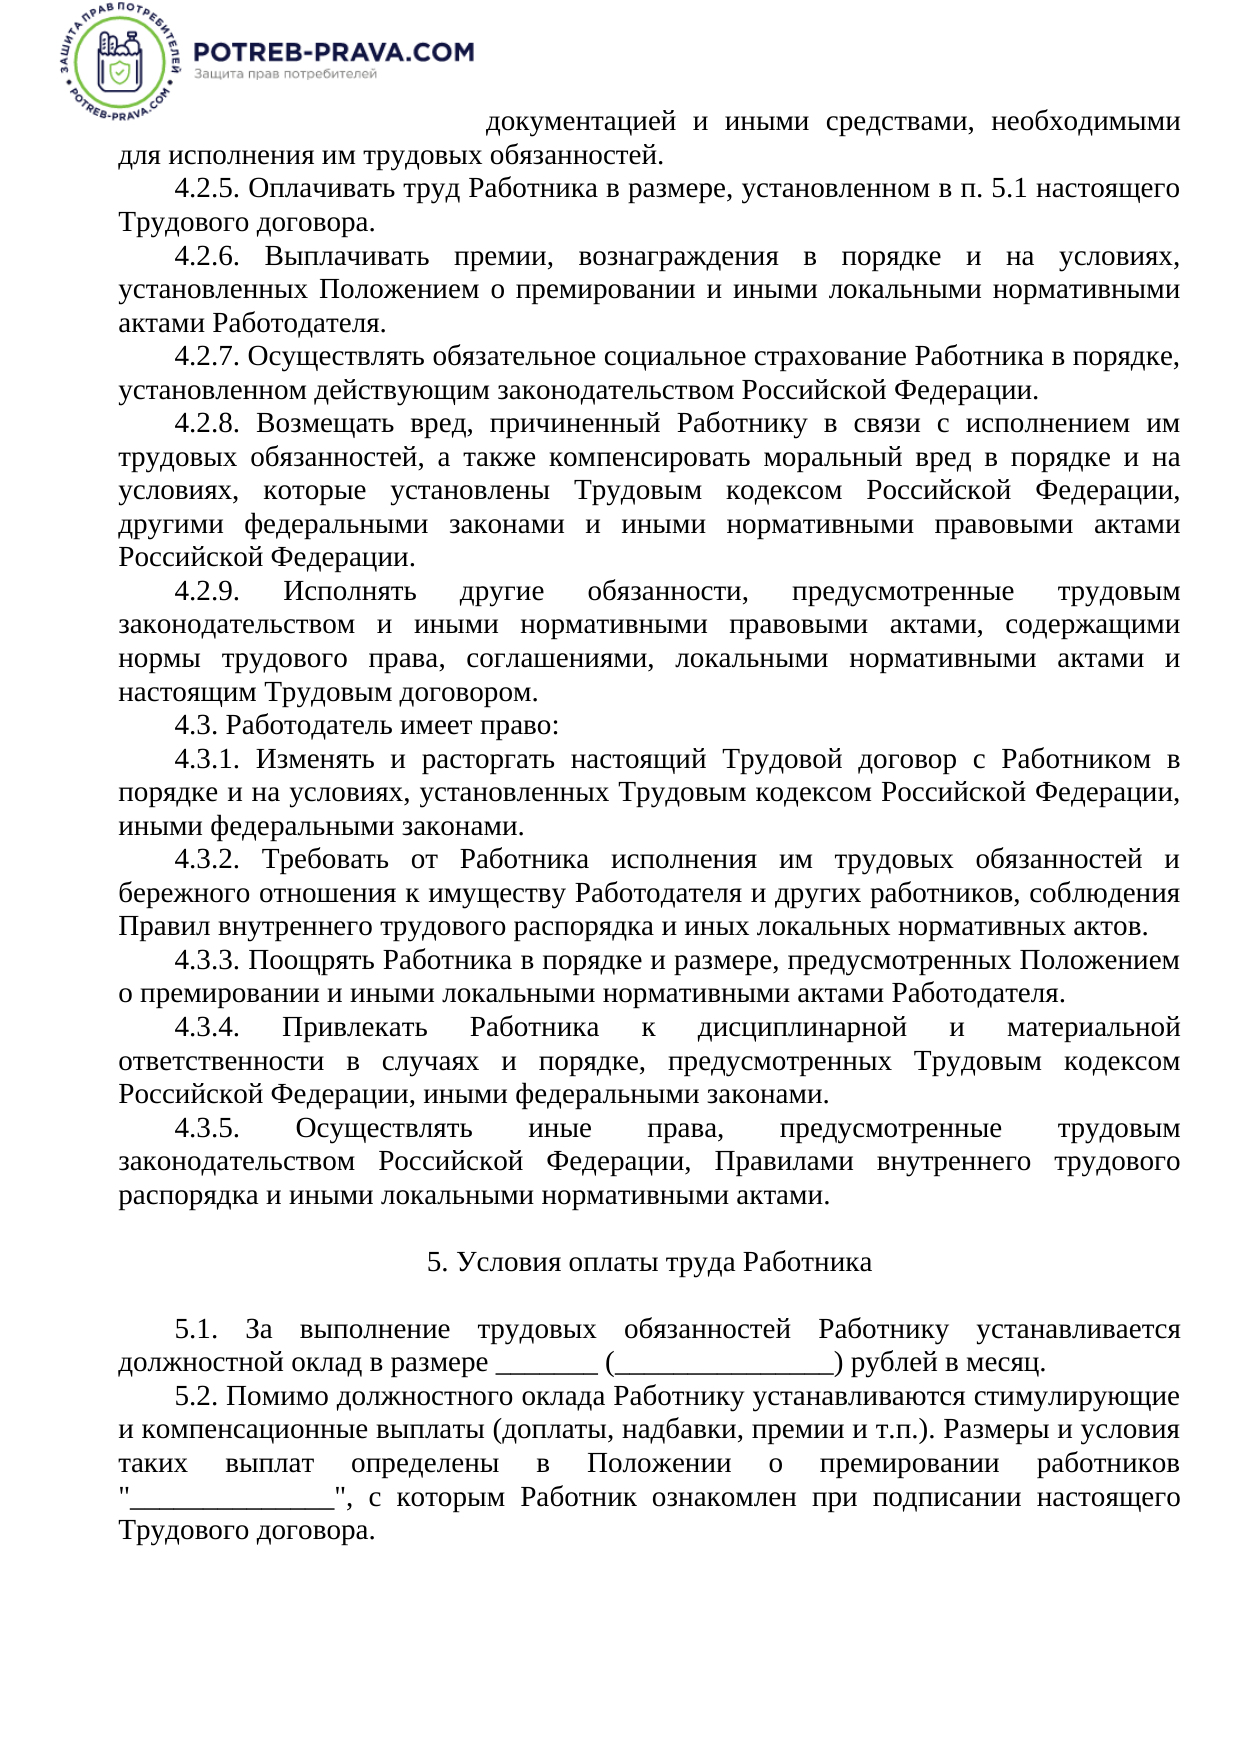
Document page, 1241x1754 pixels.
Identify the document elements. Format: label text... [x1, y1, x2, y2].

text 5.2. Помимо должностного оклада Работнику устанавливаются стимулирующие и компенсационные выплаты (доплаты, надбавки, премии и т.п.). Размеры и условия таких выплат определены в Положении о премировании работников "______________", с которым Работник ознакомлен при подписании настоящего Трудового договора. [118, 1378, 1181, 1546]
text 4.2.9. Исполнять другие обязанности, предусмотренные трудовым законодательством и иными нормативными правовыми актами, содержащими нормы трудового права, соглашениями, локальными нормативными актами и настоящим Трудовым договором. [118, 573, 1181, 707]
text 4.3.3. Поощрять Работника в порядке и размере, предусмотренных Положением о премировании и иными локальными нормативными актами Работодателя. [118, 942, 1181, 1009]
text 4.2.7. Осуществлять обязательное социальное страхование Работника в порядке, установленном действующим законодательством Российской Федерации. [118, 338, 1181, 405]
text 4.3. Работодатель имеет право: [118, 707, 1181, 741]
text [118, 103, 1181, 171]
text 4.3.1. Изменять и расторгать настоящий Трудовой договор с Работником в порядке и на условиях, установленных Трудовым кодексом Российской Федерации, иными федеральными законами. [118, 741, 1181, 841]
picture [41, 0, 486, 125]
text 4.2.6. Выплачивать премии, вознаграждения в порядке и на условиях, установленных Положением о премировании и иными локальными нормативными актами Работодателя. [118, 238, 1181, 338]
text 4.3.5. Осуществлять иные права, предусмотренные трудовым законодательством Российской Федерации, Правилами внутреннего трудового распорядка и иными локальными нормативными актами. [118, 1110, 1181, 1210]
text 5.1. За выполнение трудовых обязанностей Работнику устанавливается должностной оклад в размере _______ (_______________) рублей в месяц. [118, 1311, 1181, 1378]
text 4.3.4. Привлекать Работника к дисциплинарной и материальной ответственности в случаях и порядке, предусмотренных Трудовым кодексом Российской Федерации, иными федеральными законами. [118, 1009, 1181, 1110]
text 4.2.8. Возмещать вред, причиненный Работнику в связи с исполнением им трудовых обязанностей, а также компенсировать моральный вред в порядке и на условиях, которые установлены Трудовым кодексом Российской Федерации, другими федеральными законами и иными нормативными правовыми актами Российской Федерации. [118, 405, 1181, 573]
text 4.3.2. Требовать от Работника исполнения им трудовых обязанностей и бережного отношения к имуществу Работодателя и других работников, соблюдения Правил внутреннего трудового распорядка и иных локальных нормативных актов. [118, 841, 1181, 942]
text 4.2.5. Оплачивать труд Работника в размере, установленном в п. 5.1 настоящего Трудового договора. [118, 171, 1181, 238]
text 5. Условия оплаты труда Работника [118, 1244, 1181, 1277]
